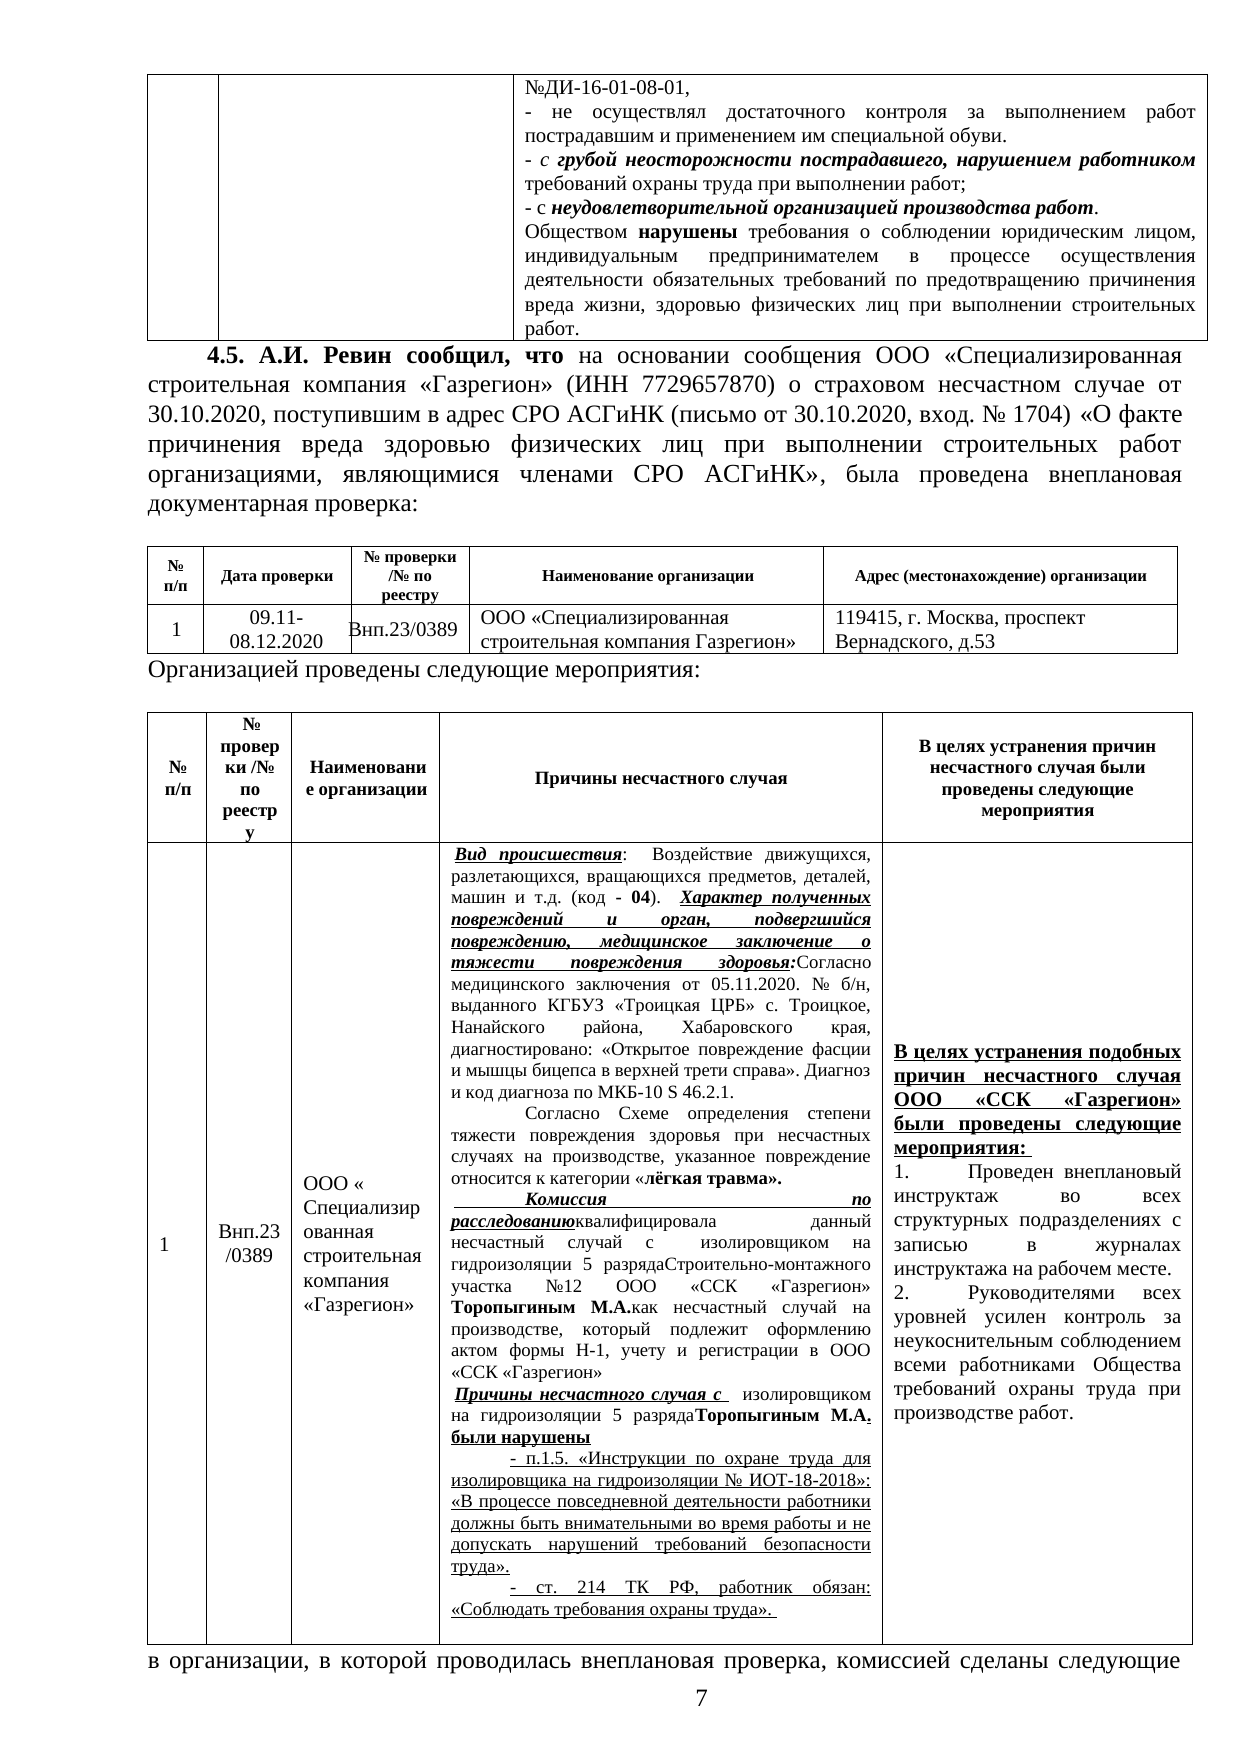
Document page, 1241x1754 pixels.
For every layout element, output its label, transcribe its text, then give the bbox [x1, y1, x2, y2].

table_header № п/п [148, 547, 203, 604]
table_header № п/п [148, 713, 206, 842]
table_cell 119415, г. Москва, проспект Вернадского, д.53 [824, 605, 1177, 653]
table_cell 09.11-08.12.2020 [204, 605, 351, 653]
table_header Дата проверки [204, 547, 351, 604]
table_cell ООО «Специализированная строительная компания Газрегион» [470, 605, 823, 653]
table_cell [514, 75, 1207, 339]
table_header Наименование организации [470, 547, 823, 604]
list 4.5. А.И. Ревин сообщил, что на основании сообщения ООО «Специализированная строительная компания «Газрегион» (ИНН 7729657870) о страховом несчастном случае от 30.10.2020, поступившим в адрес СРО АСГиНК (письмо от 30.10.2020, вход. № 1704) «О факте причинения вреда здоровью физических лиц при выполнении строительных работ организациями, являющимися членами СРО АСГиНК», была проведена внеплановая документарная проверка: [148, 341, 1182, 517]
table_cell 1 [148, 75, 218, 339]
table_cell 1 [148, 605, 203, 653]
table_header № проверки /№ по реестру [352, 547, 469, 604]
table_cell Вид происшествия: Воздействие движущихся, разлетающихся, вращающихся предметов, деталей, машин и т.д. (код - 04). Характер полученных повреждений и орган, подвергшийся повреждению, медицинское заключение о тяжести повреждения здоровья:Согласно медицинского заключения от 05.11.2020. № б/н, выданного КГБУЗ «Троицкая ЦРБ» с. Троицкое, Нанайского района, Хабаровского края, диагностировано: «Открытое повреждение фасции и мышцы бицепса в верхней трети справа». Диагноз и код диагноза по МКБ-10 S 46.2.1. Согласно Схеме определения степени тяжести повреждения здоровья при несчастных случаях на производстве, указанное повреждение относится к категории «лёгкая травма». Комиссия по расследованиюквалифицировала данный несчастный случай с изолировщиком на гидроизоляции 5 разрядаСтроительно-монтажного участка №12 ООО «ССК «Газрегион» Торопыгиным М.А.как несчастный случай на производстве, который подлежит оформлению актом формы Н-1, учету и регистрации в ООО «ССК «Газрегион» Причины несчастного случая с изолировщиком на гидроизоляции 5 разрядаТоропыгиным М.А. были нарушены - п.1.5. «Инструкции по охране труда для изолировщика на гидроизоляции № ИОТ-18-2018»: «В процессе повседневной деятельности работники должны быть внимательными во время работы и не допускать нарушений требований безопасности труда». - ст. 214 ТК РФ, работник обязан: «Соблюдать требования охраны труда». [440, 843, 882, 1644]
list Организацией проведены следующие мероприятия: [148, 654, 1182, 683]
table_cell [219, 75, 513, 339]
table_cell В целях устранения подобных причин несчастного случая ООО «ССК «Газрегион» были проведены следующие мероприятия: Проведен внеплановый инструктаж во всех структурных подразделениях с записью в журналах инструктажа на рабочем месте. Руководителями всех уровней усилен контроль за неукоснительным соблюдением всеми работниками Общества требований охраны труда при производстве работ. [883, 843, 1192, 1644]
table_cell Внп.23/0389 [352, 605, 469, 653]
table_header № проверки /№ по реестру [207, 713, 291, 842]
table_cell ООО « Специализированная строительная компания «Газрегион» [292, 843, 439, 1644]
table_cell 1 [148, 843, 206, 1644]
table_header В целях устранения причин несчастного случая были проведены следующие мероприятия [883, 713, 1192, 842]
table_header Наименование организации [292, 713, 439, 842]
table_header Адрес (местонахождение) организации [824, 547, 1177, 604]
table_cell Внп.23/0389 [207, 843, 291, 1644]
table_header Причины несчастного случая [440, 713, 882, 842]
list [148, 1645, 1181, 1673]
